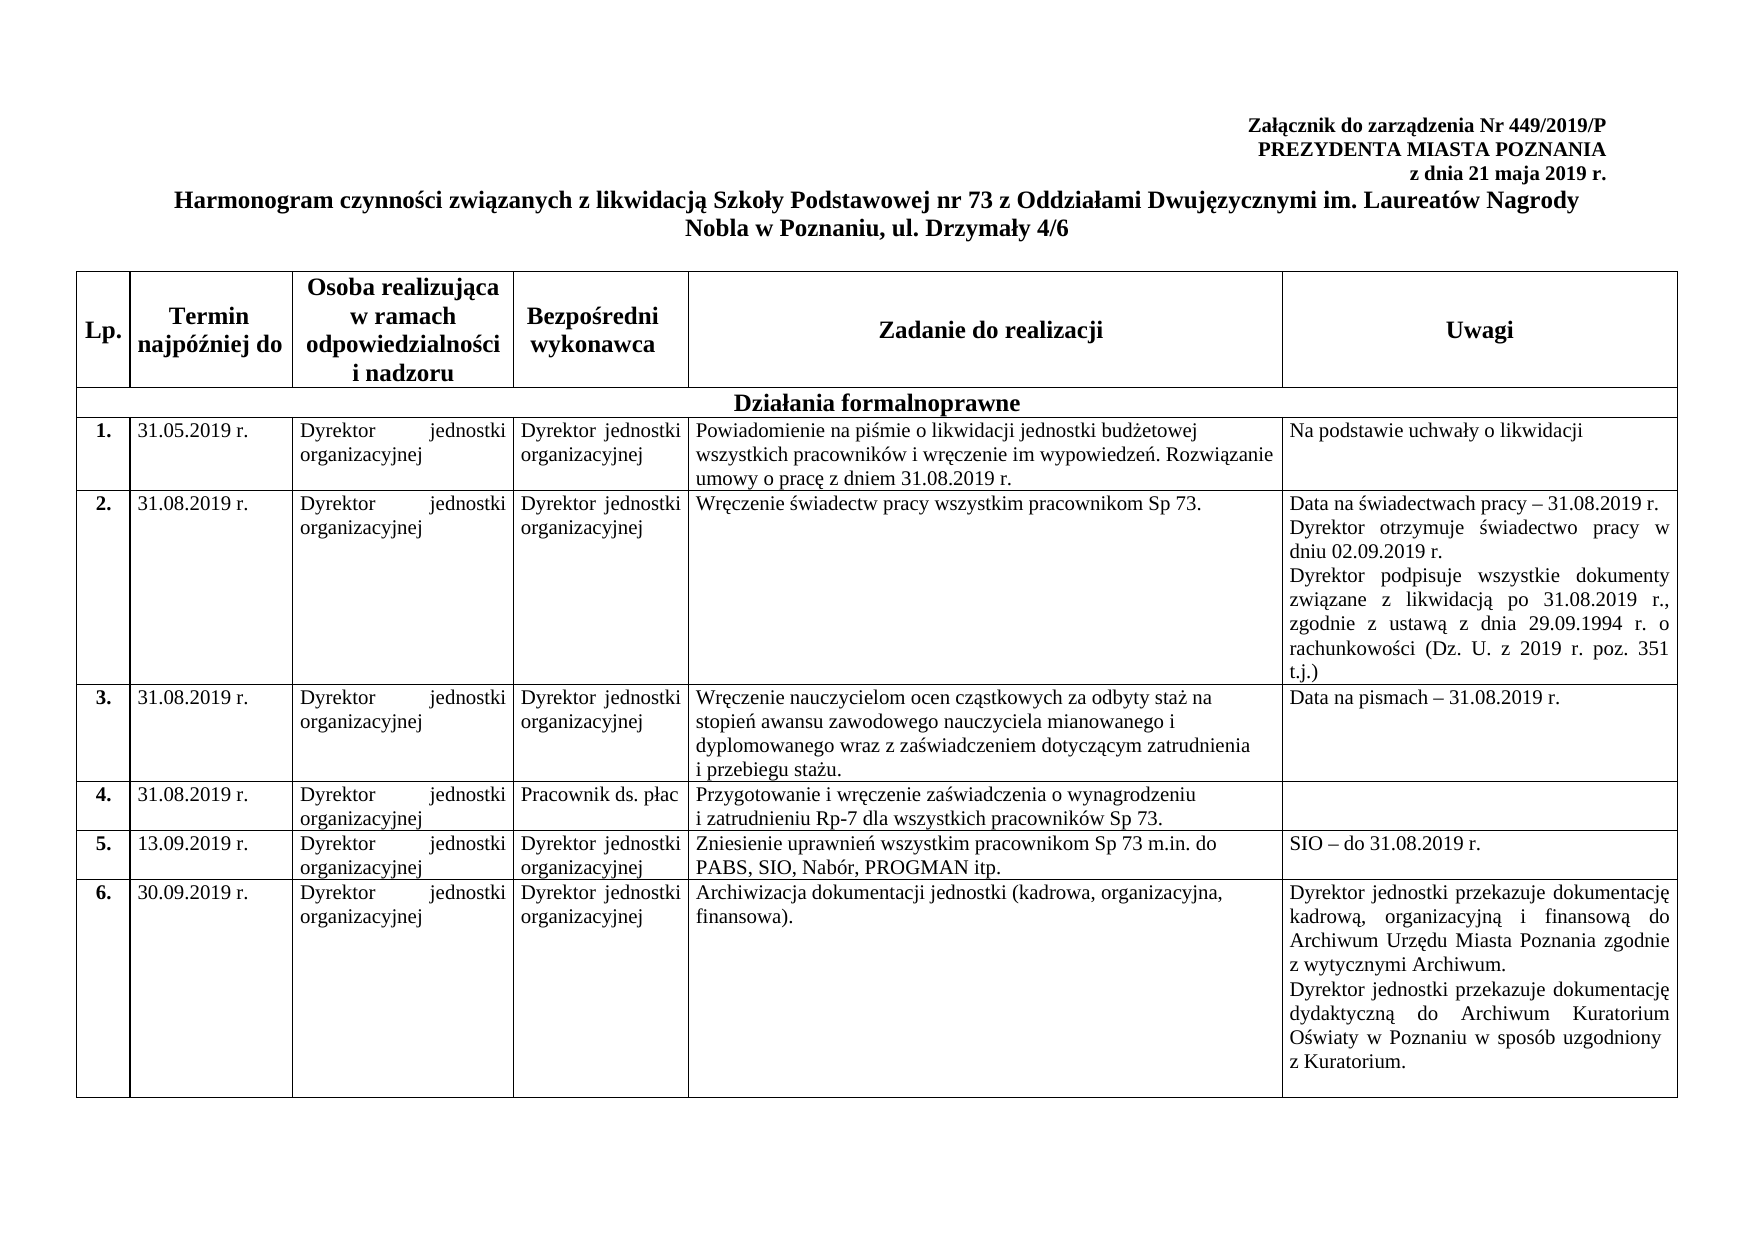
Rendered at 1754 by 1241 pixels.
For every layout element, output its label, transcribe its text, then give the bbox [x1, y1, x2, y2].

table_cell 2. [77, 491, 129, 683]
table_cell Data na świadectwach pracy – 31.08.2019 r. Dyrektor otrzymuje świadectwo pracy w dniu 02.09.2019 r. Dyrektor podpisuje wszystkie dokumenty związane z likwidacją po 31.08.2019 r., zgodnie z ustawą z dnia 29.09.1994 r. o rachunkowości (Dz. U. z 2019 r. poz. 351 t.j.) [1283, 491, 1677, 683]
table_cell Dyrektor jednostki organizacyjnej [514, 880, 688, 1097]
table_cell 5. [77, 831, 129, 879]
table_cell Pracownik ds. płac [514, 782, 688, 830]
table_cell 1. [77, 418, 129, 490]
table_cell Na podstawie uchwały o likwidacji [1283, 418, 1677, 490]
text Prezydenta Miasta Poznania [148, 137, 1606, 161]
table_header Bezpośredni wykonawca [514, 272, 688, 387]
table_cell 13.09.2019 r. [131, 831, 292, 879]
table_cell Data na pismach – 31.08.2019 r. [1283, 685, 1677, 781]
table_cell Wręczenie świadectw pracy wszystkim pracownikom Sp 73. [689, 491, 1282, 683]
table_header Osoba realizująca w ramach odpowiedzialności i nadzoru [293, 272, 513, 387]
table_cell Działania formalnoprawne [77, 388, 1677, 417]
table_cell Dyrektor jednostki organizacyjnej [293, 880, 513, 1097]
table_cell Powiadomienie na piśmie o likwidacji jednostki budżetowej wszystkich pracowników i wręczenie im wypowiedzeń. Rozwiązanie umowy o pracę z dniem 31.08.2019 r. [689, 418, 1282, 490]
table_header Uwagi [1283, 272, 1677, 387]
table_header Zadanie do realizacji [689, 272, 1282, 387]
table_cell [1283, 782, 1677, 830]
table_header Termin najpóźniej do [131, 272, 292, 387]
table_cell 31.08.2019 r. [131, 782, 292, 830]
table_cell Dyrektor jednostki organizacyjnej [514, 418, 688, 490]
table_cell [1283, 880, 1677, 1097]
table_cell Zniesienie uprawnień wszystkim pracownikom Sp 73 m.in. do PABS, SIO, Nabór, PROGMAN itp. [689, 831, 1282, 879]
table_cell Dyrektor jednostki organizacyjnej [293, 831, 513, 879]
table_cell 6. [77, 880, 129, 1097]
table_cell Dyrektor jednostki organizacyjnej [514, 831, 688, 879]
table_cell 31.08.2019 r. [131, 685, 292, 781]
table_cell 30.09.2019 r. [131, 880, 292, 1097]
table_cell 4. [77, 782, 129, 830]
table_cell 31.08.2019 r. [131, 491, 292, 683]
text Harmonogram czynności związanych z likwidacją Szkoły Podstawowej nr 73 z Oddziałami Dwujęzycznymi im. Laureatów Nagrody Nobla w Poznaniu, ul. Drzymały 4/6 [148, 185, 1606, 242]
text Załącznik do zarządzenia Nr 449/2019/P [148, 112, 1606, 137]
table_cell Przygotowanie i wręczenie zaświadczenia o wynagrodzeniu i zatrudnieniu Rp-7 dla wszystkich pracowników Sp 73. [689, 782, 1282, 830]
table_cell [689, 880, 1282, 1097]
table_cell Dyrektor jednostki organizacyjnej [293, 685, 513, 781]
table_cell Dyrektor jednostki organizacyjnej [514, 491, 688, 683]
table_cell Dyrektor jednostki organizacyjnej [293, 491, 513, 683]
table_header Lp. [77, 272, 129, 387]
table_cell Dyrektor jednostki organizacyjnej [514, 685, 688, 781]
table_cell Wręczenie nauczycielom ocen cząstkowych za odbyty staż na stopień awansu zawodowego nauczyciela mianowanego i dyplomowanego wraz z zaświadczeniem dotyczącym zatrudnienia i przebiegu stażu. [689, 685, 1282, 781]
table_cell SIO – do 31.08.2019 r. [1283, 831, 1677, 879]
table_cell Dyrektor jednostki organizacyjnej [293, 782, 513, 830]
text z dnia 21 maja 2019 r. [148, 161, 1606, 185]
table_cell 31.05.2019 r. [131, 418, 292, 490]
table_cell 3. [77, 685, 129, 781]
table_cell Dyrektor jednostki organizacyjnej [293, 418, 513, 490]
